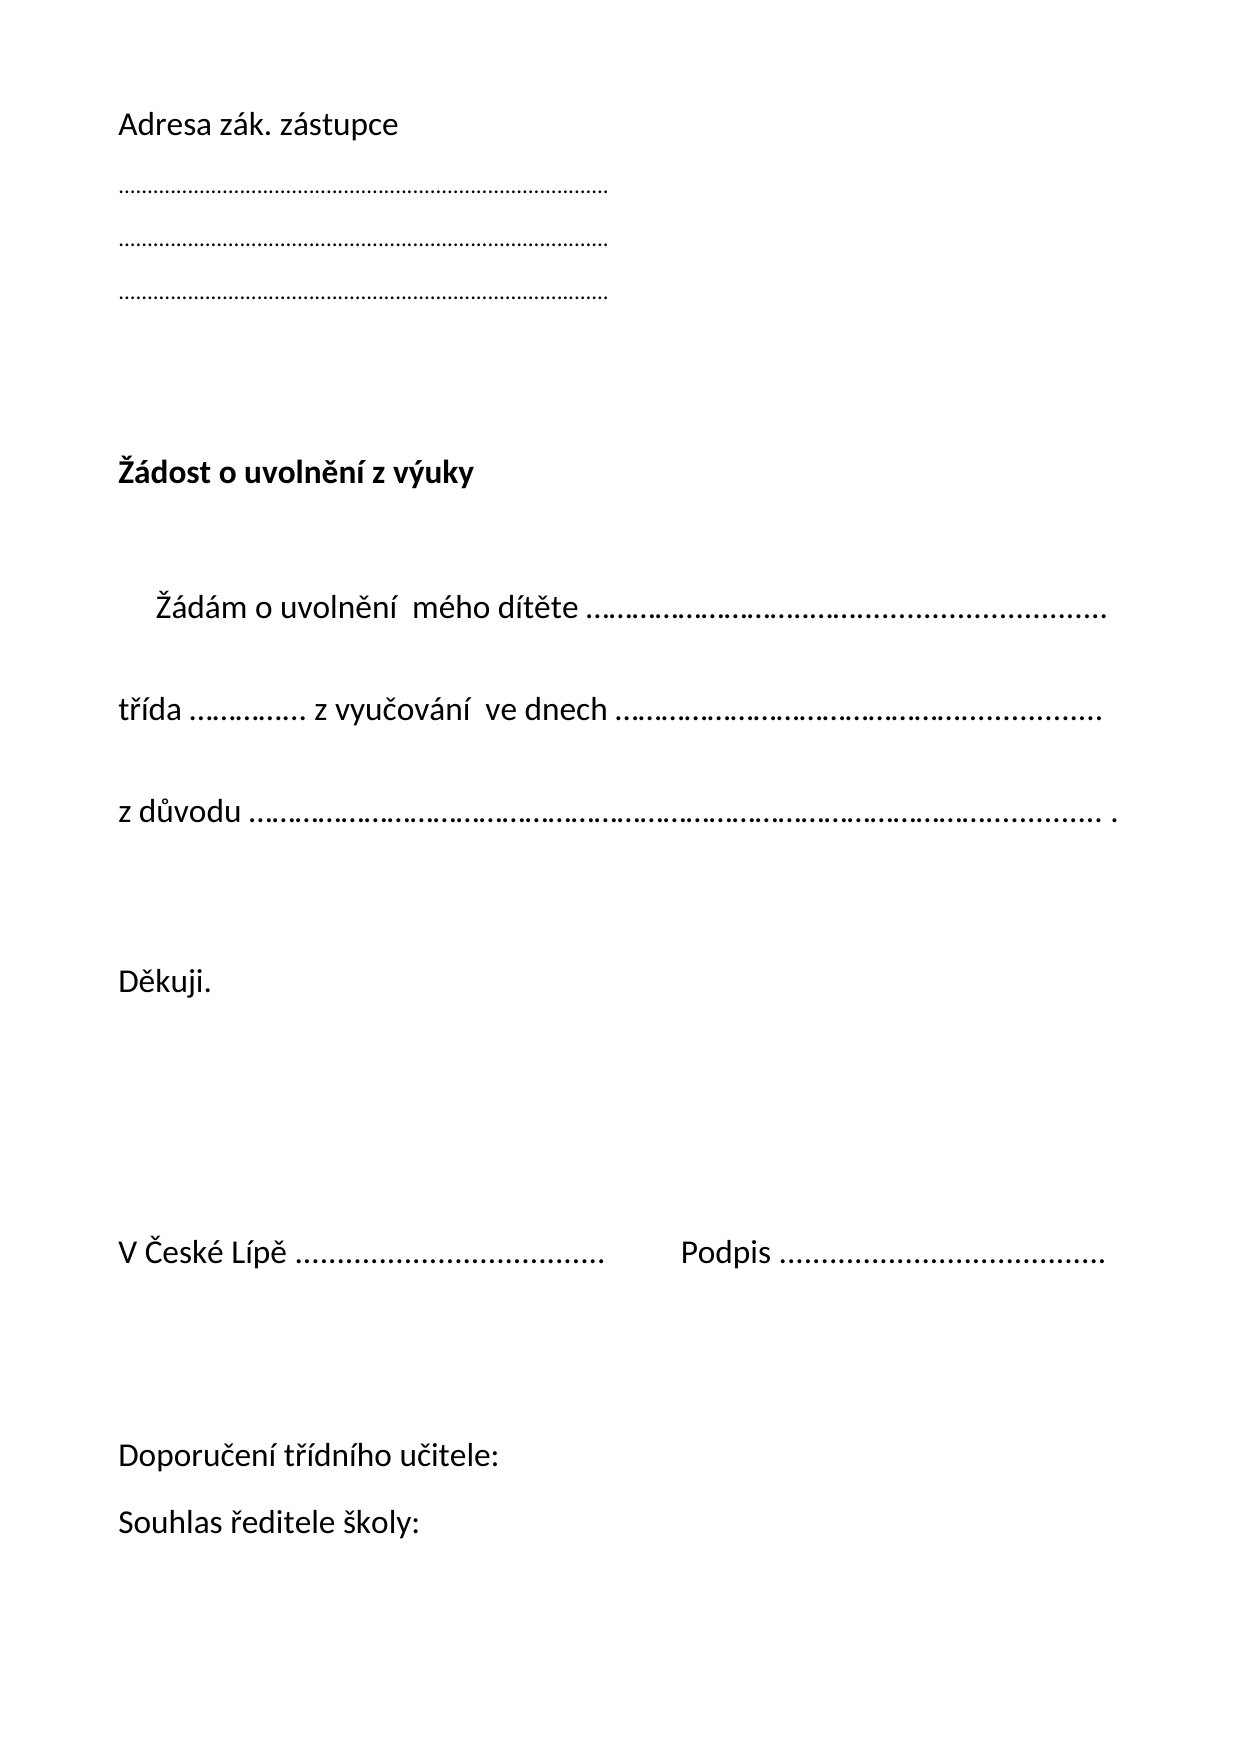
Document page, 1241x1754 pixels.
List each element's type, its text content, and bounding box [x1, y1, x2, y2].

text Adresa zák. zástupce [118, 103, 1122, 144]
text Děkuji. [118, 960, 1122, 1001]
text ..................................................................................... [118, 171, 1122, 199]
text ..................................................................................... [118, 224, 1122, 252]
text Souhlas ředitele školy: [118, 1501, 1122, 1542]
text V České Lípě ..................................... Podpis ....................................... [118, 1231, 1122, 1272]
text z důvodu …………………………………………………………………………………….............. . [118, 791, 1122, 831]
text třída …………... z vyučování ve dnech ………………………………………................. [118, 688, 1122, 729]
text Žádám o uvolnění mého dítěte ………………………..…….............................. [118, 586, 1122, 627]
text Doporučení třídního učitele: [118, 1434, 1122, 1474]
text Žádost o uvolnění z výuky [118, 451, 1122, 491]
text ..................................................................................... [118, 277, 1122, 305]
